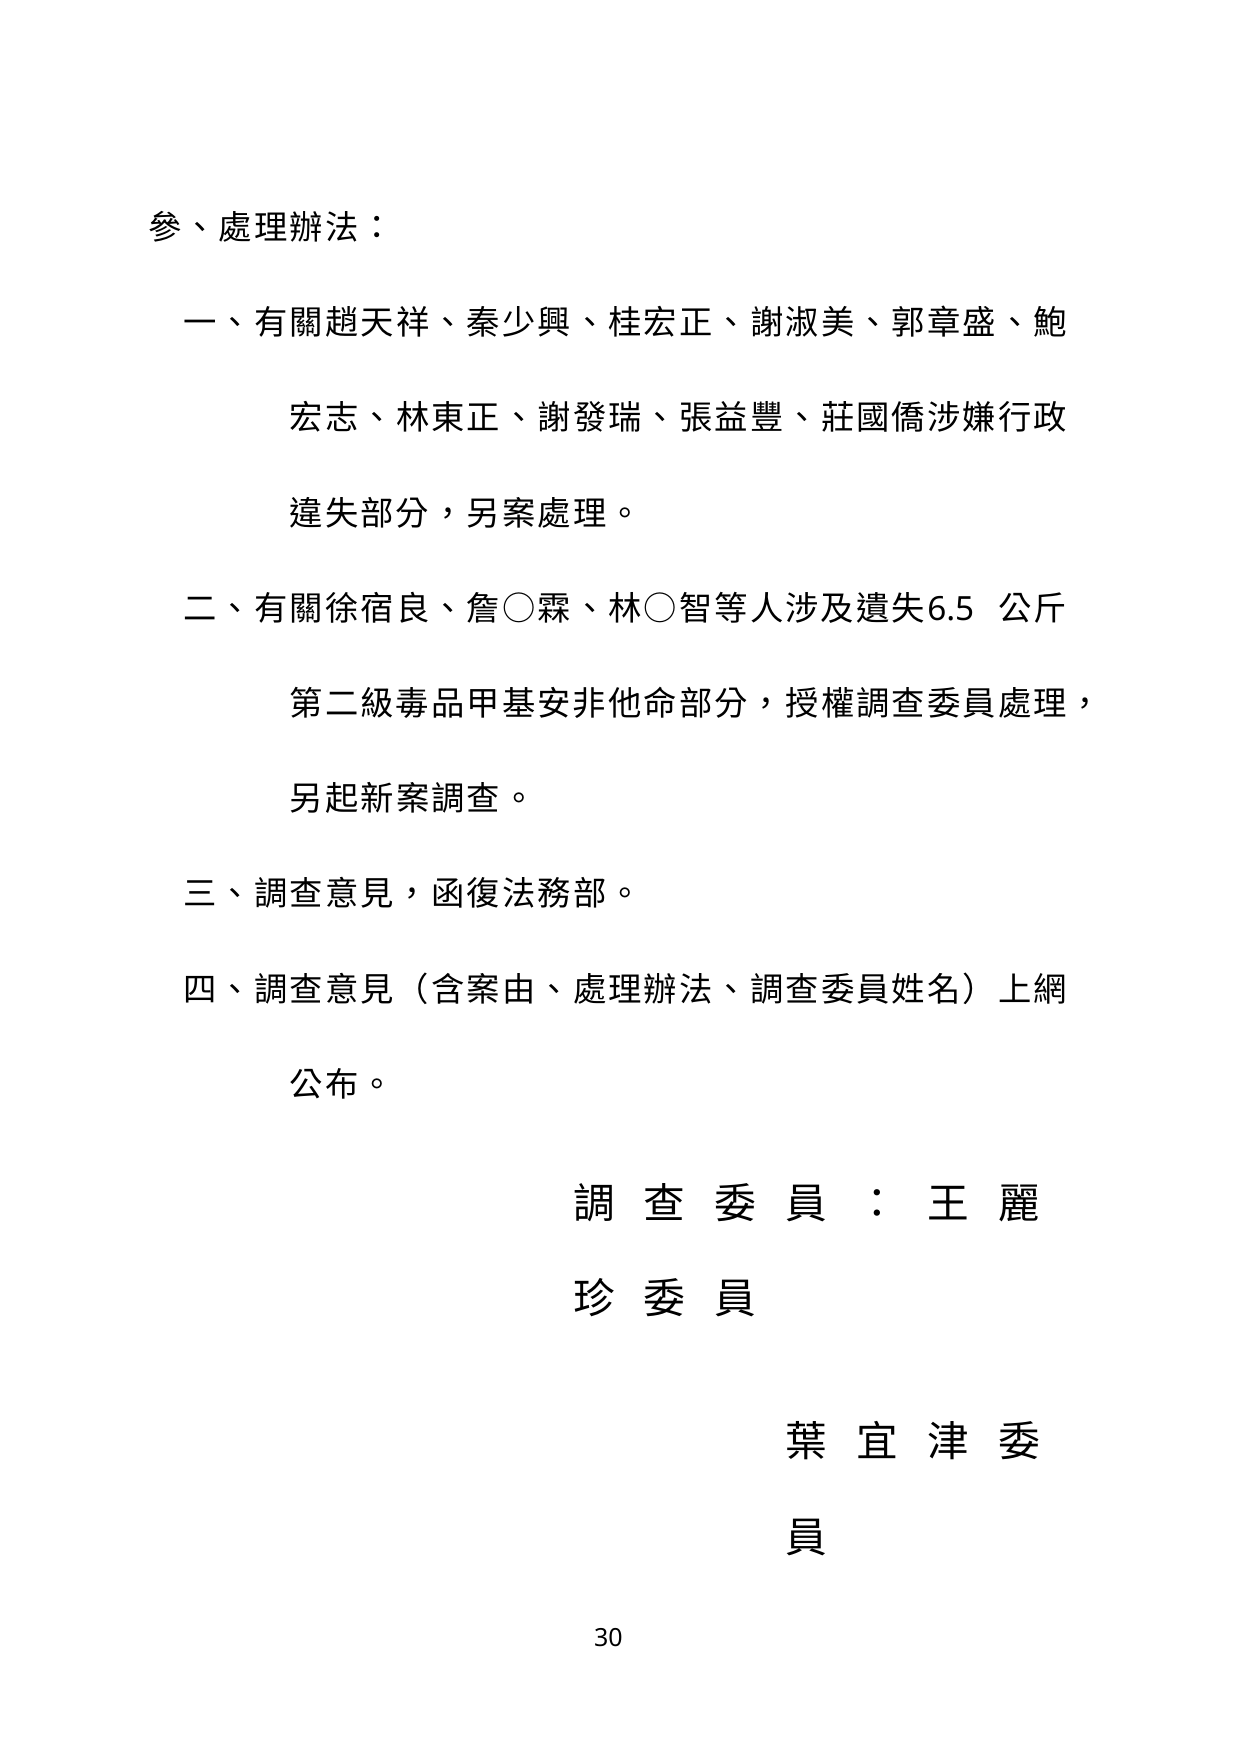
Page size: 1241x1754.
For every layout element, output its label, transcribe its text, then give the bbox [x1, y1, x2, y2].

subtitle 有關徐宿良、詹○霖、林○智等人涉及遺失6.5公斤第二級毒品甲基安非他命部分，授權調查委員處理，另起新案調查。 [183, 558, 1069, 844]
text 葉宜津委員 [768, 1391, 1069, 1581]
subtitle 有關趙天祥、秦少興、桂宏正、謝淑美、郭章盛、鮑宏志、林東正、謝發瑞、張益豐、莊國僑涉嫌行政違失部分，另案處理。 [183, 272, 1069, 558]
subtitle 調查意見，函復法務部。 [183, 844, 1069, 939]
subtitle 處理辦法： [148, 177, 1069, 272]
text 調查委員：王麗珍委員 [538, 1153, 1069, 1343]
subtitle 調查意見（含案由、處理辦法、調查委員姓名）上網公布。 [183, 939, 1069, 1129]
